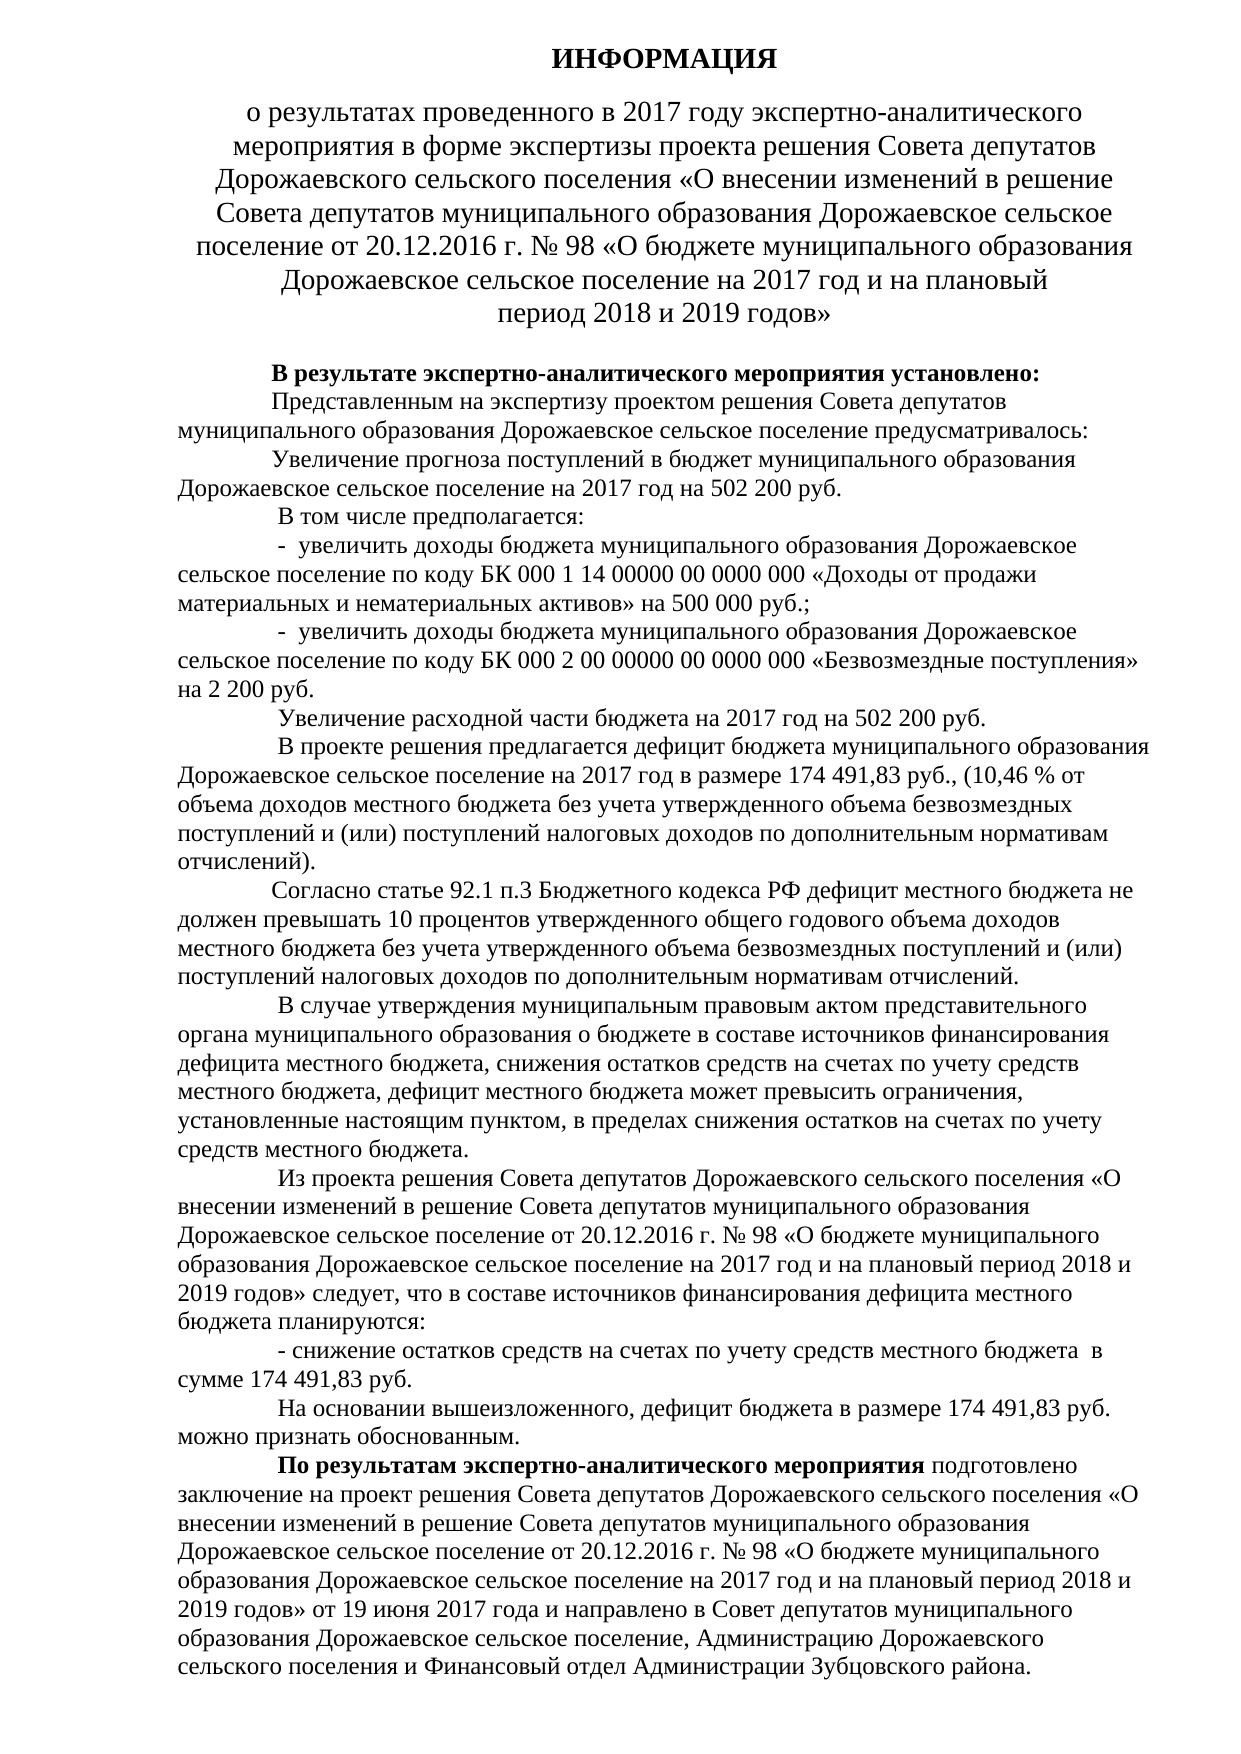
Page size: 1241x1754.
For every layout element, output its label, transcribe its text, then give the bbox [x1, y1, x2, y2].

text о результатах проведенного в 2017 году экспертно-аналитического мероприятия в форме экспертизы проекта решения Совета депутатов Дорожаевского сельского поселения «О внесении изменений в решение Совета депутатов муниципального образования Дорожаевское сельское поселение от 20.12.2016 г. № 98 «О бюджете муниципального образования Дорожаевское сельское поселение на 2017 год и на плановый [177, 94, 1152, 295]
text В том числе предполагается: [177, 501, 1152, 530]
text Увеличение расходной части бюджета на 2017 год на 502 200 руб. [177, 703, 1152, 731]
text В результате экспертно-аналитического мероприятия установлено: [177, 358, 1152, 386]
text В проекте решения предлагается дефицит бюджета муниципального образования Дорожаевское сельское поселение на 2017 год в размере 174 491,83 руб., (10,46 % от объема доходов местного бюджета без учета утвержденного объема безвозмездных поступлений и (или) поступлений налоговых доходов по дополнительным нормативам отчислений). [177, 731, 1152, 875]
text По результатам экспертно-аналитического мероприятия подготовлено заключение на проект решения Совета депутатов Дорожаевского сельского поселения «О внесении изменений в решение Совета депутатов муниципального образования Дорожаевское сельское поселение от 20.12.2016 г. № 98 «О бюджете муниципального образования Дорожаевское сельское поселение на 2017 год и на плановый период 2018 и 2019 годов» от 19 июня 2017 года и направлено в Совет депутатов муниципального образования Дорожаевское сельское поселение, Администрацию Дорожаевского сельского поселения и Финансовый отдел Администрации Зубцовского района. [177, 1450, 1152, 1680]
text - увеличить доходы бюджета муниципального образования Дорожаевское сельское поселение по коду БК 000 1 14 00000 00 0000 000 «Доходы от продажи материальных и нематериальных активов» на 500 000 руб.; [177, 530, 1152, 616]
text В случае утверждения муниципальным правовым актом представительного органа муниципального образования о бюджете в составе источников финансирования дефицита местного бюджета, снижения остатков средств на счетах по учету средств местного бюджета, дефицит местного бюджета может превысить ограничения, установленные настоящим пунктом, в пределах снижения остатков на счетах по учету средств местного бюджета. [177, 990, 1152, 1163]
text ИНФОРМАЦИЯ [177, 41, 1152, 75]
text на 2 200 руб. [177, 674, 1152, 703]
text Представленным на экспертизу проектом решения Совета депутатов муниципального образования Дорожаевское сельское поселение предусматривалось: [177, 386, 1152, 444]
text На основании вышеизложенного, дефицит бюджета в размере 174 491,83 руб. можно признать обоснованным. [177, 1393, 1152, 1450]
text период 2018 и 2019 годов» [177, 295, 1152, 329]
text - снижение остатков средств на счетах по учету средств местного бюджета в сумме 174 491,83 руб. [177, 1335, 1152, 1393]
text - увеличить доходы бюджета муниципального образования Дорожаевское сельское поселение по коду БК 000 2 00 00000 00 0000 000 «Безвозмездные поступления» [177, 616, 1152, 674]
text Увеличение прогноза поступлений в бюджет муниципального образования Дорожаевское сельское поселение на 2017 год на 502 200 руб. [177, 444, 1152, 501]
text Из проекта решения Совета депутатов Дорожаевского сельского поселения «О внесении изменений в решение Совета депутатов муниципального образования Дорожаевское сельское поселение от 20.12.2016 г. № 98 «О бюджете муниципального образования Дорожаевское сельское поселение на 2017 год и на плановый период 2018 и 2019 годов» следует, что в составе источников финансирования дефицита местного бюджета планируются: [177, 1163, 1152, 1335]
text Согласно статье 92.1 п.3 Бюджетного кодекса РФ дефицит местного бюджета не должен превышать 10 процентов утвержденного общего годового объема доходов местного бюджета без учета утвержденного объема безвозмездных поступлений и (или) поступлений налоговых доходов по дополнительным нормативам отчислений. [177, 875, 1152, 990]
